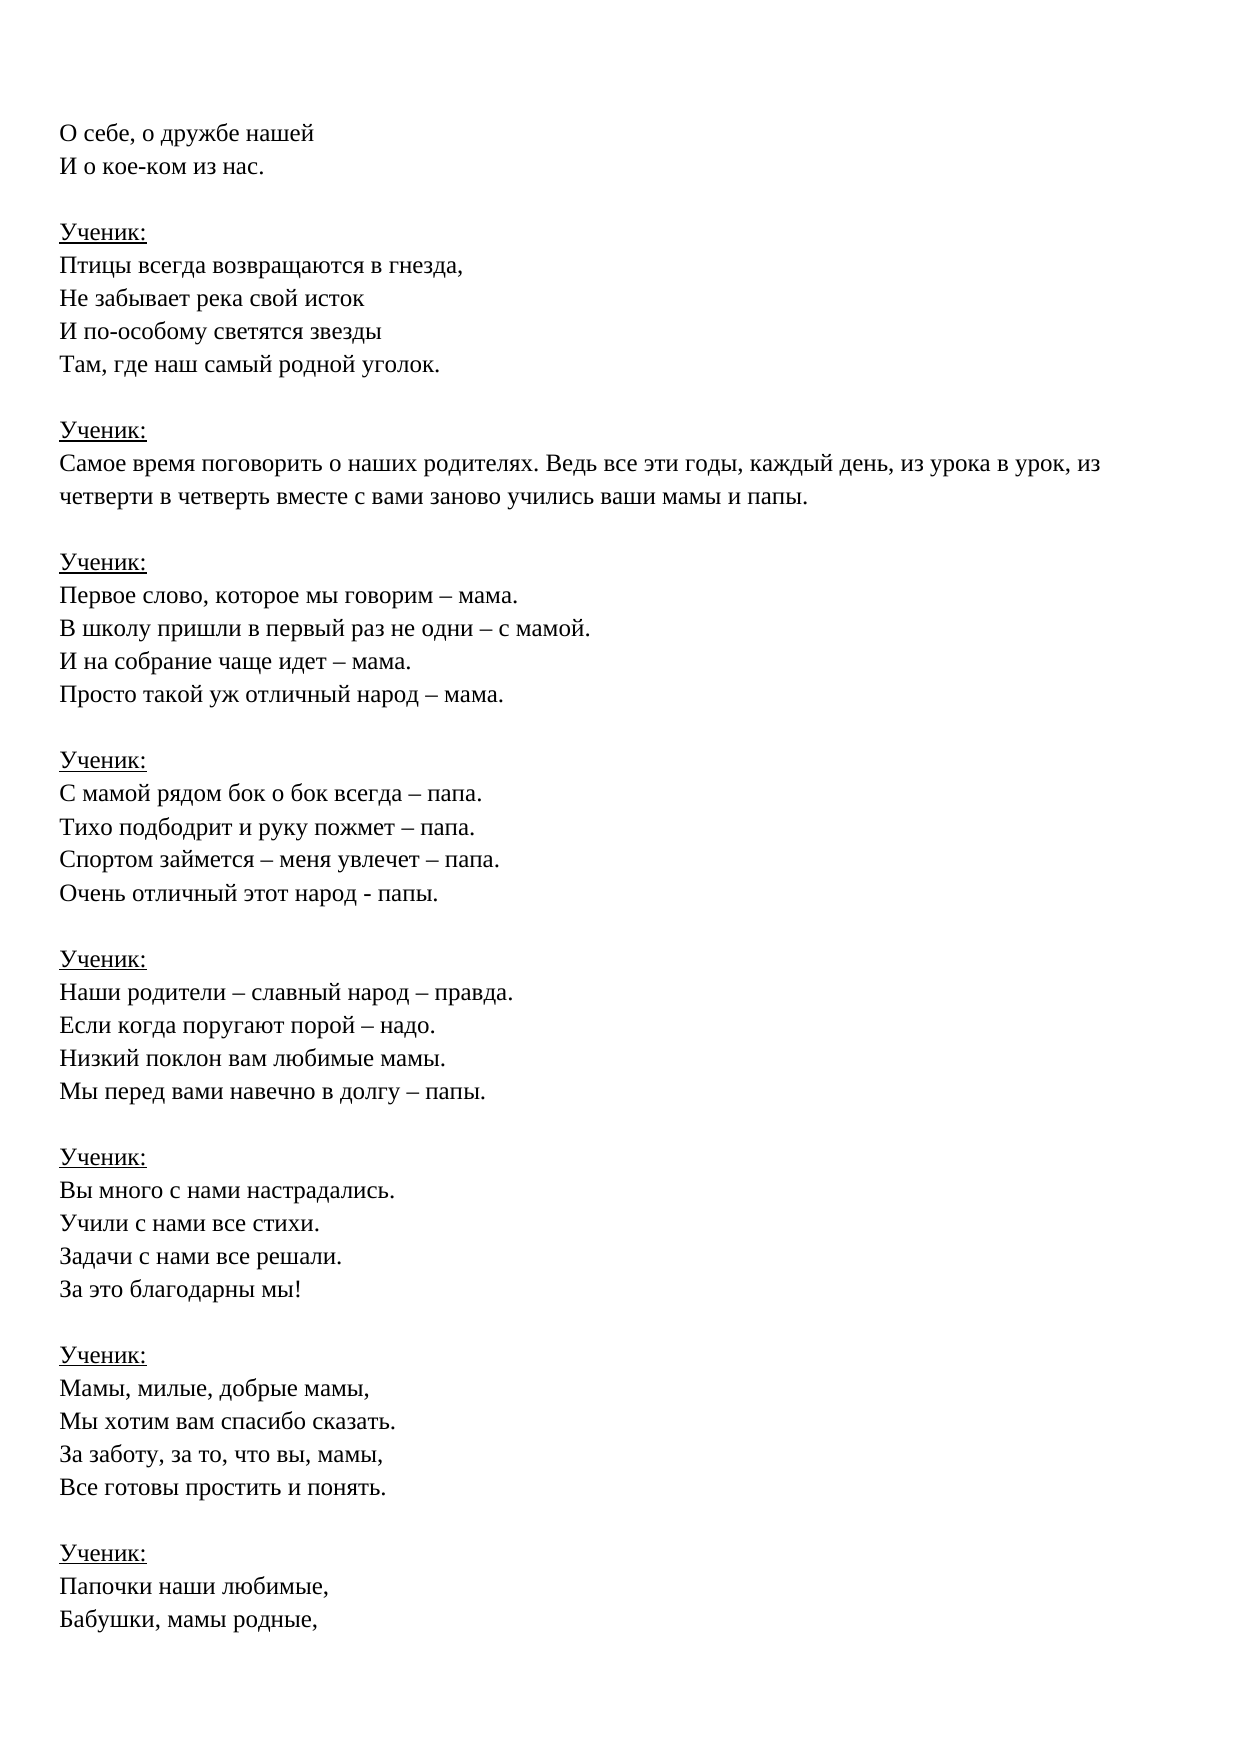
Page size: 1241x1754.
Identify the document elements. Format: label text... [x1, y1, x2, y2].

text Ученик: [59, 1538, 1152, 1567]
text Ученик: [59, 415, 1152, 444]
text Там, где наш самый родной уголок. [59, 349, 1152, 378]
text Ученик: [59, 746, 1152, 774]
text И на собрание чаще идет – мама. [59, 646, 1152, 675]
text Мы хотим вам спасибо сказать. [59, 1406, 1152, 1435]
text Если когда поругают порой – надо. [59, 1010, 1152, 1038]
text За заботу, за то, что вы, мамы, [59, 1439, 1152, 1468]
text О себе, о дружбе нашей [59, 118, 1152, 147]
text Самое время поговорить о наших родителях. Ведь все эти годы, каждый день, из урока в урок, из четверти в четверть вместе с вами заново учились ваши мамы и папы. [59, 448, 1152, 510]
text Бабушки, мамы родные, [59, 1604, 1152, 1633]
text Низкий поклон вам любимые мамы. [59, 1043, 1152, 1071]
text Первое слово, которое мы говорим – мама. [59, 580, 1152, 609]
text Ученик: [59, 217, 1152, 246]
text В школу пришли в первый раз не одни – с мамой. [59, 613, 1152, 642]
text Ученик: [59, 944, 1152, 972]
text Не забывает река свой исток [59, 283, 1152, 312]
text Мы перед вами навечно в долгу – папы. [59, 1076, 1152, 1104]
text Ученик: [59, 1340, 1152, 1369]
text И по-особому светятся звезды [59, 316, 1152, 345]
text Все готовы простить и понять. [59, 1472, 1152, 1501]
text Просто такой уж отличный народ – мама. [59, 679, 1152, 708]
text Папочки наши любимые, [59, 1571, 1152, 1600]
text Спортом займется – меня увлечет – папа. [59, 844, 1152, 873]
text Ученик: [59, 1142, 1152, 1171]
text Очень отличный этот народ - папы. [59, 878, 1152, 906]
text Учили с нами все стихи. [59, 1208, 1152, 1237]
text Птицы всегда возвращаются в гнезда, [59, 250, 1152, 279]
text Тихо подбодрит и руку пожмет – папа. [59, 812, 1152, 840]
text За это благодарны мы! [59, 1274, 1152, 1303]
text Ученик: [59, 547, 1152, 576]
text Вы много с нами настрадались. [59, 1175, 1152, 1203]
text Задачи с нами все решали. [59, 1241, 1152, 1269]
text С мамой рядом бок о бок всегда – папа. [59, 778, 1152, 807]
text И о кое-ком из нас. [59, 151, 1152, 180]
text Мамы, милые, добрые мамы, [59, 1373, 1152, 1402]
text Наши родители – славный народ – правда. [59, 977, 1152, 1005]
